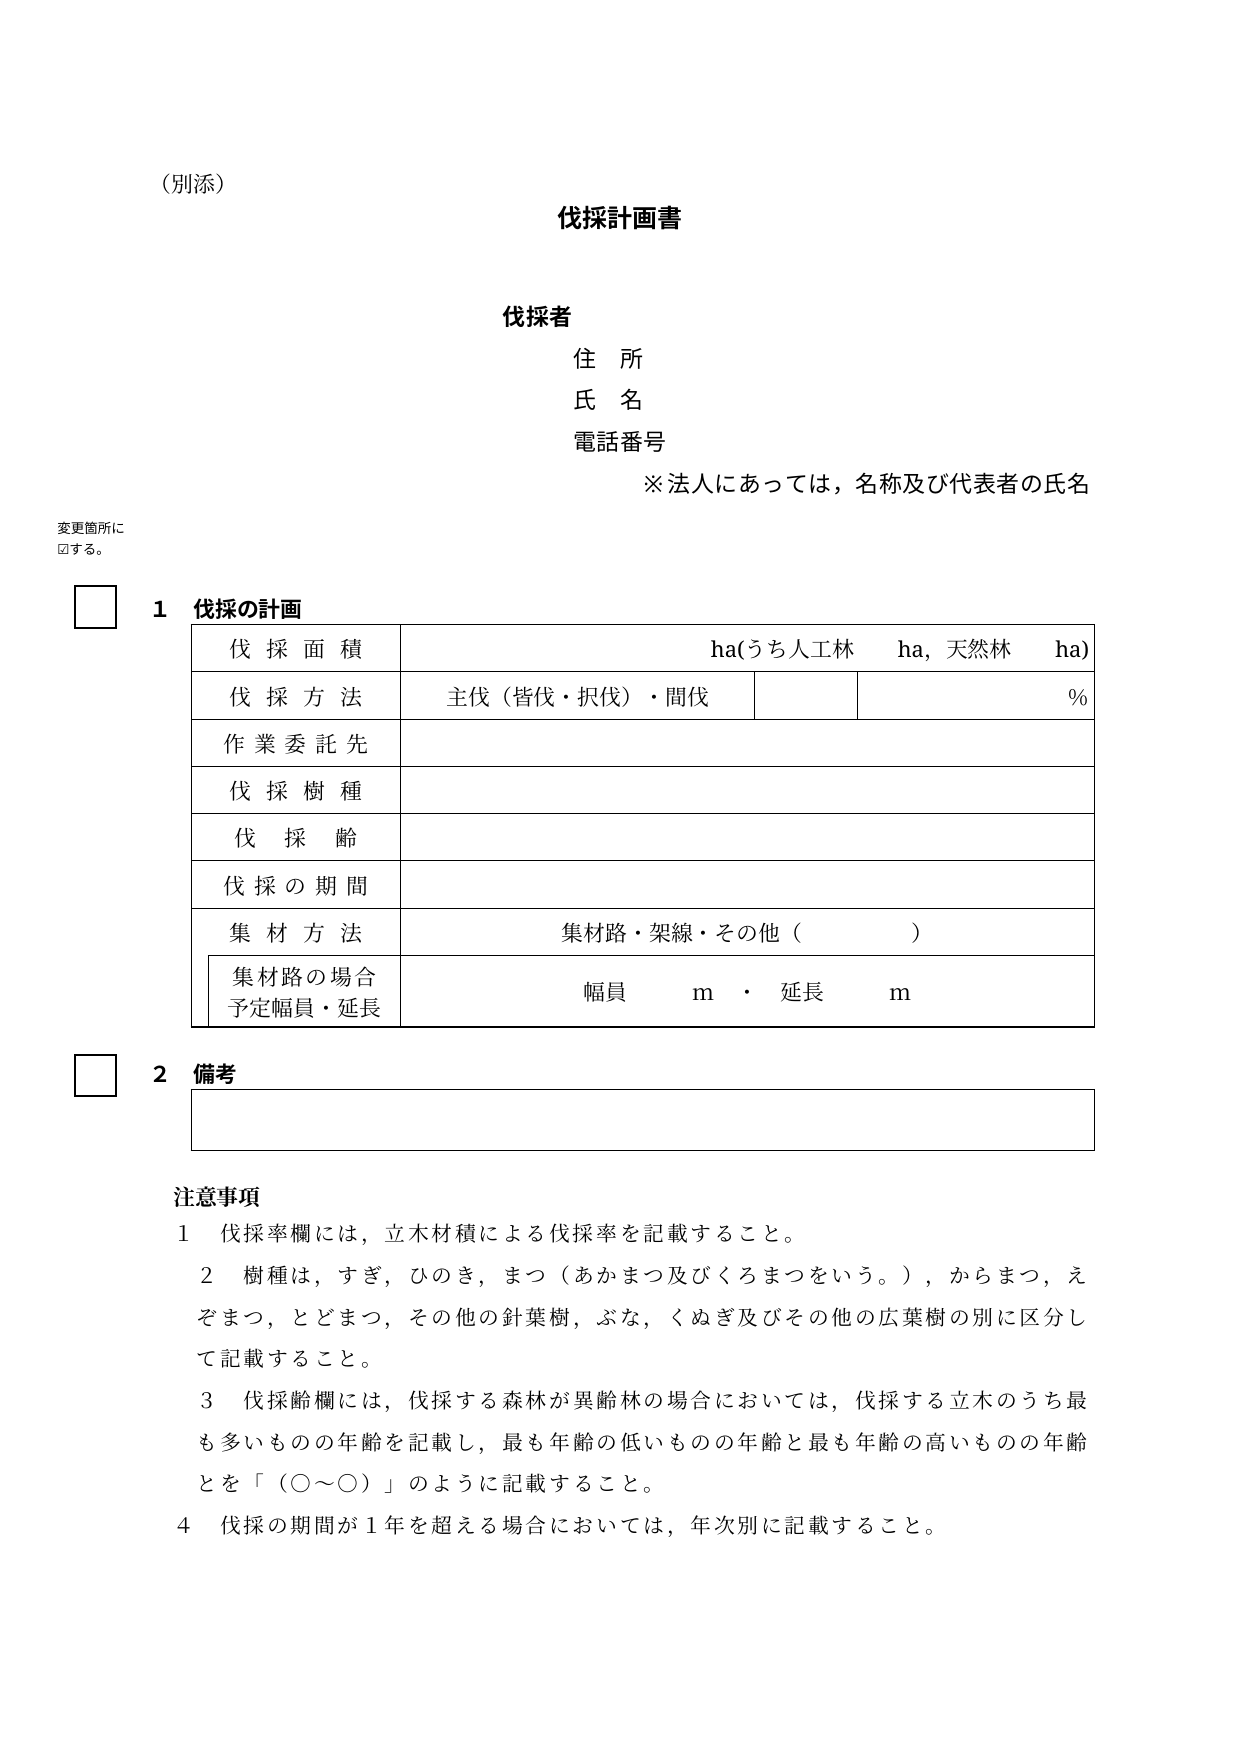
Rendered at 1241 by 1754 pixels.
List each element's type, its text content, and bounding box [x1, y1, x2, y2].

text １ 伐採率欄には，立木材積による伐採率を記載すること。 [149, 1212, 1091, 1253]
table_cell 幅員 ｍ ・ 延長 ｍ [401, 956, 1094, 1026]
table_cell [401, 720, 1094, 766]
table_cell [401, 861, 1094, 908]
text 氏 名 [263, 378, 1091, 419]
table_cell [401, 767, 1094, 813]
table_cell 伐採方法 [192, 672, 400, 718]
table_cell [401, 814, 1094, 860]
text ３ 伐採齢欄には，伐採する森林が異齢林の場合においては，伐採する立木のうち最も多いものの年齢を記載し，最も年齢の低いものの年齢と最も年齢の高いものの年齢とを「（○～○）」のように記載すること。 [173, 1378, 1091, 1503]
text ４ 伐採の期間が１年を超える場合においては，年次別に記載すること。 [149, 1503, 1091, 1545]
table_cell 伐採齢 [192, 814, 400, 860]
text （別添） [149, 167, 1091, 199]
table_cell 集材方法 [192, 909, 400, 955]
table_cell 集材路の場合 予定幅員・延長 [209, 956, 400, 1026]
text ２ 備考 [149, 1057, 1091, 1089]
table_header [192, 1090, 1094, 1149]
text １ 伐採の計画 [149, 592, 1091, 624]
text ２ 樹種は，すぎ，ひのき，まつ（あかまつ及びくろまつをいう。），からまつ，えぞまつ，とどまつ，その他の針葉樹，ぶな，くぬぎ及びその他の広葉樹の別に区分して記載すること。 [173, 1253, 1091, 1378]
table_cell 伐採樹種 [192, 767, 400, 813]
table_cell 集材路・架線・その他（ ） [401, 909, 1094, 955]
table_cell 作業委託先 [192, 720, 400, 766]
text 伐採計画書 [149, 199, 1091, 235]
table_header ha(うち人工林 ha，天然林 ha) [401, 625, 1094, 671]
table_cell [755, 672, 857, 718]
text 注意事項 [173, 1180, 1091, 1212]
text 電話番号 [263, 419, 1091, 461]
table_cell ％ [858, 672, 1094, 718]
table_cell 伐採の期間 [192, 861, 400, 908]
table_cell [192, 955, 208, 1026]
text 伐採者 [149, 294, 1091, 336]
text 住 所 [263, 336, 1091, 378]
text ※法人にあっては，名称及び代表者の氏名 [149, 461, 1091, 503]
table_header 伐採面積 [192, 625, 400, 671]
table_cell 主伐（皆伐・択伐）・間伐 [401, 672, 754, 718]
